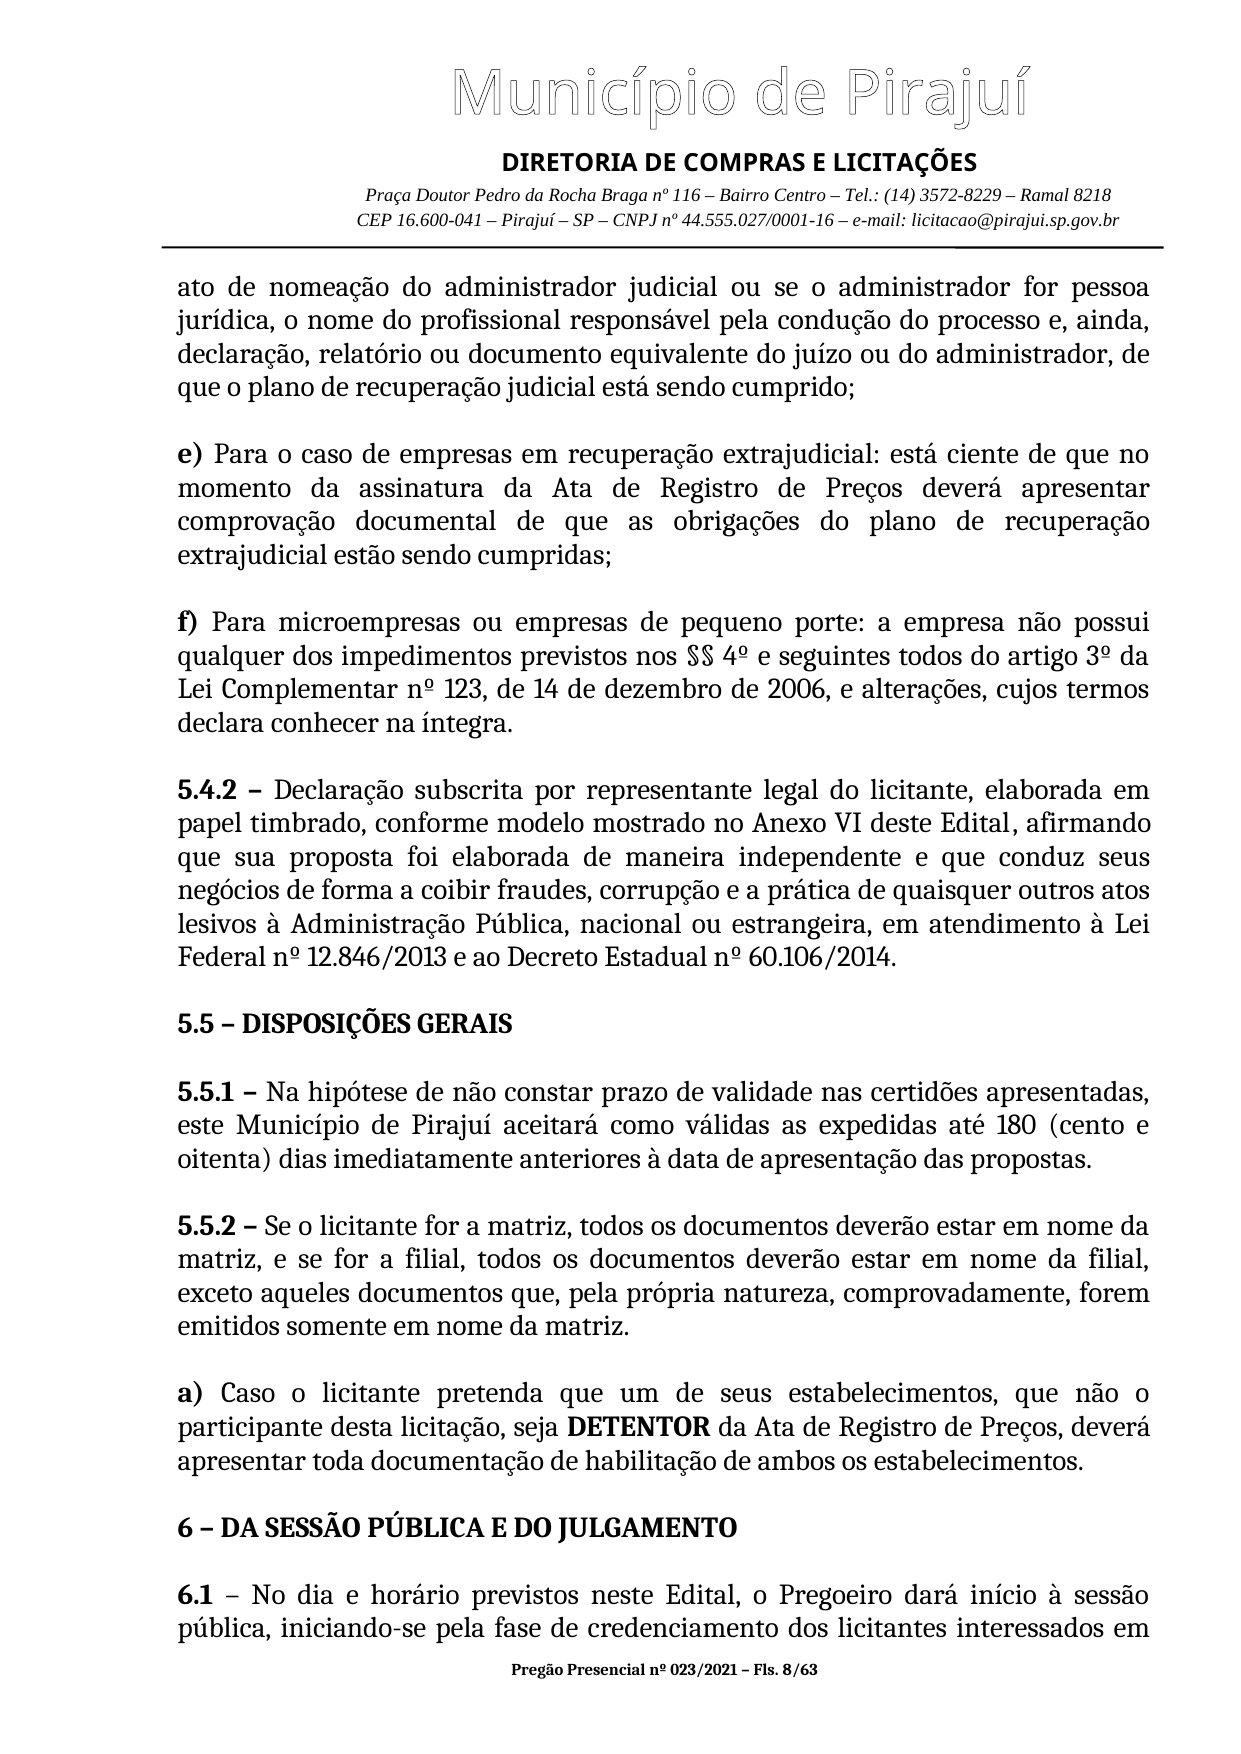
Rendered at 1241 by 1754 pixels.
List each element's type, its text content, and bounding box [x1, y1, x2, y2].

text 5.5 – DISPOSIÇÕES GERAIS [177, 1008, 1152, 1041]
text 5.5.1 – Na hipótese de não constar prazo de validade nas certidões apresentadas, este Município de Pirajuí aceitará como válidas as expedidas até 180 (cento e oitenta) dias imediatamente anteriores à data de apresentação das propostas. [177, 1075, 1152, 1175]
text e) Para o caso de empresas em recuperação extrajudicial: está ciente de que no momento da assinatura da Ata de Registro de Preços deverá apresentar comprovação documental de que as obrigações do plano de recuperação extrajudicial estão sendo cumpridas; [177, 437, 1152, 572]
text f) Para microempresas ou empresas de pequeno porte: a empresa não possui qualquer dos impedimentos previstos nos §§ 4º e seguintes todos do artigo 3º da Lei Complementar nº 123, de 14 de dezembro de 2006, e alterações, cujos termos declara conhecer na íntegra. [177, 605, 1152, 739]
text 5.5.2 – Se o licitante for a matriz, todos os documentos deverão estar em nome da matriz, e se for a filial, todos os documentos deverão estar em nome da filial, exceto aqueles documentos que, pela própria natureza, comprovadamente, forem emitidos somente em nome da matriz. [177, 1209, 1152, 1343]
text 6 – DA SESSÃO PÚBLICA E DO JULGAMENTO [177, 1511, 1152, 1544]
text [177, 1578, 1152, 1645]
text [177, 270, 1152, 404]
text 5.4.2 – Declaração subscrita por representante legal do licitante, elaborada em papel timbrado, conforme modelo mostrado no Anexo VI deste Edital, afirmando que sua proposta foi elaborada de maneira independente e que conduz seus negócios de forma a coibir fraudes, corrupção e a prática de quaisquer outros atos lesivos à Administração Pública, nacional ou estrangeira, em atendimento à Lei Federal nº 12.846/2013 e ao Decreto Estadual nº 60.106/2014. [177, 773, 1152, 974]
text a) Caso o licitante pretenda que um de seus estabelecimentos, que não o participante desta licitação, seja DETENTOR da Ata de Registro de Preços, deverá apresentar toda documentação de habilitação de ambos os estabelecimentos. [177, 1377, 1152, 1477]
